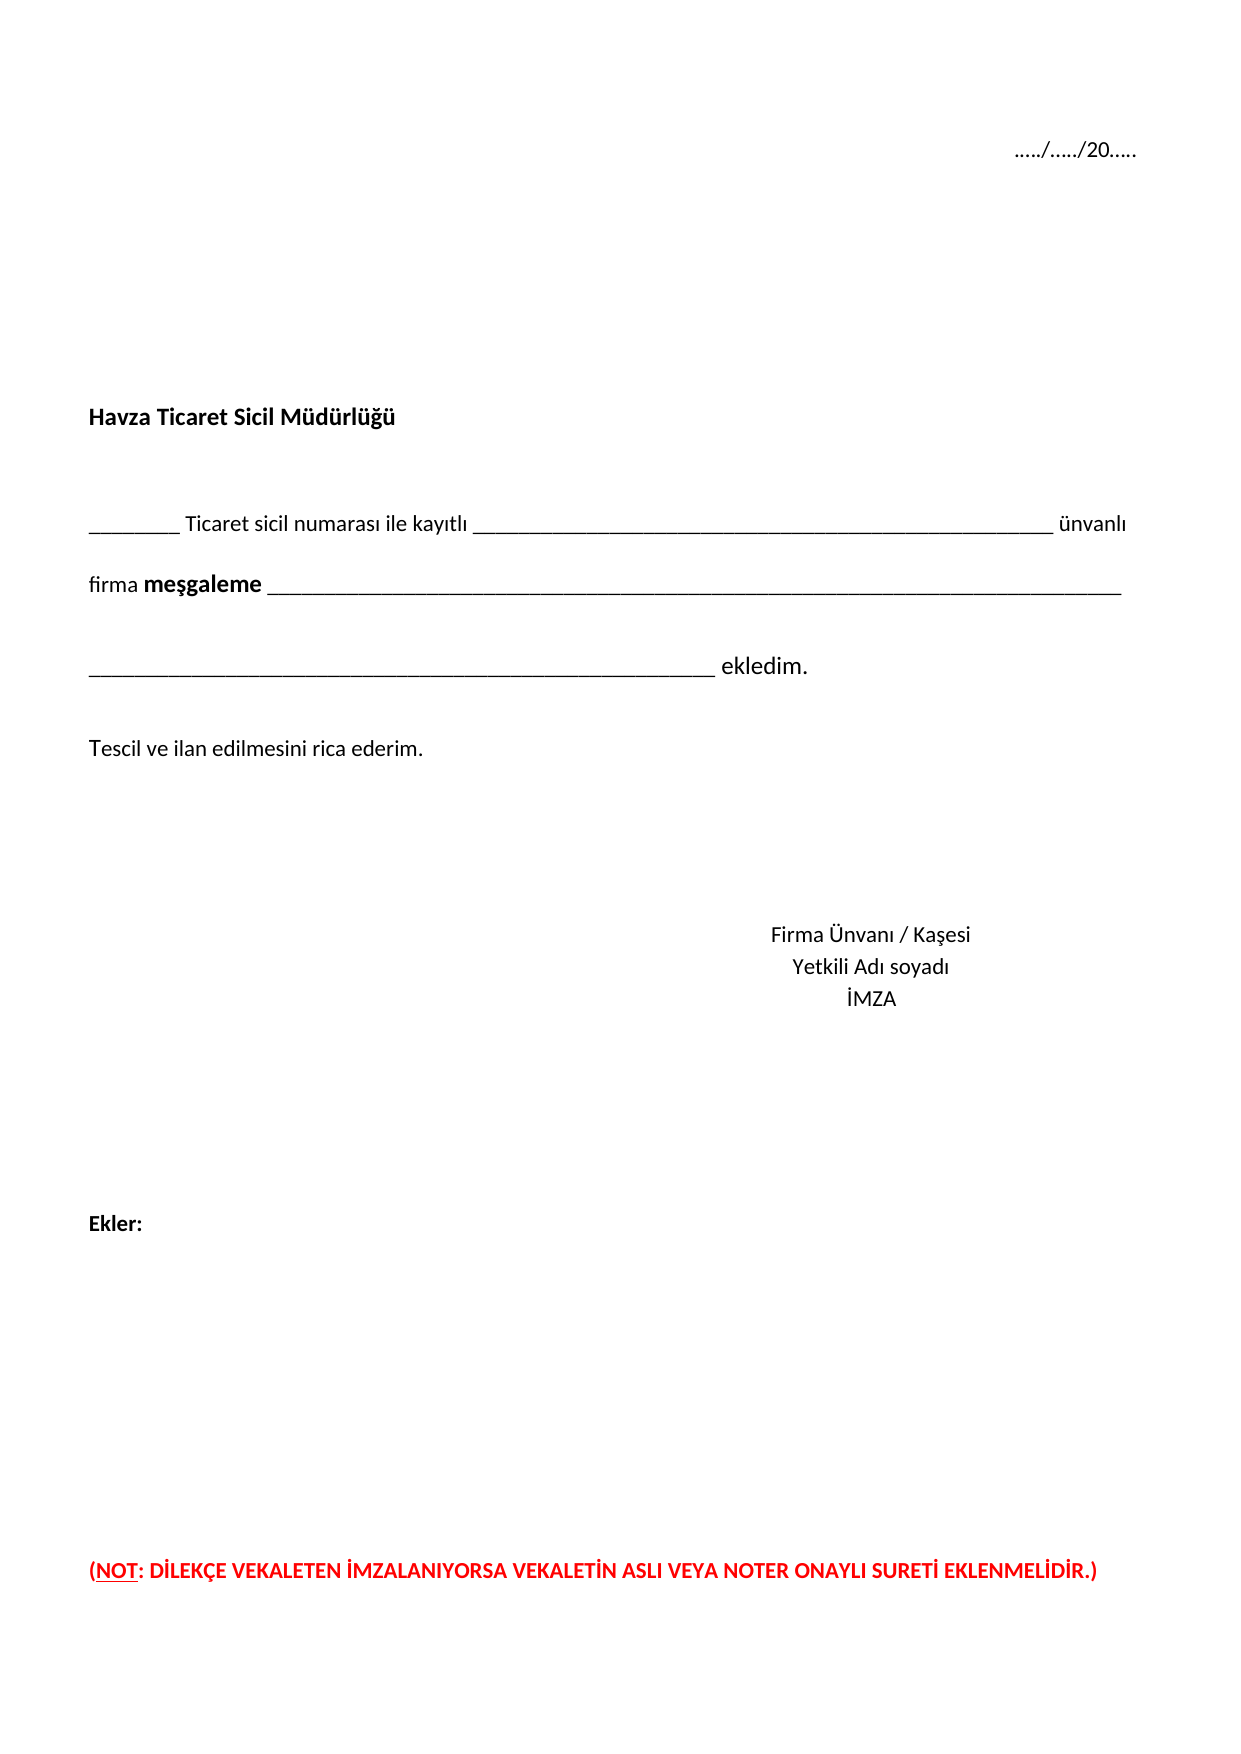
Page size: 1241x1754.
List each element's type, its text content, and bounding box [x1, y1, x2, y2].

text Yetkili Adı soyadı [89, 952, 1137, 980]
text Tescil ve ilan edilmesini rica ederim. [89, 732, 1137, 762]
text Havza Ticaret Sicil Müdürlüğü [89, 401, 1137, 431]
text ________ Ticaret sicil numarası ile kayıtlı ___________________________________________________ ünvanlı firma meşgaleme ___________________________________________________________________________ [89, 509, 1137, 599]
text Ekler: [89, 1209, 1137, 1237]
text (NOT: DİLEKÇE VEKALETEN İMZALANIYORSA VEKALETİN ASLI VEYA NOTER ONAYLI SURETİ EKLENMELİDİR.) [89, 1557, 1137, 1585]
text .…./…../20….. [89, 136, 1137, 164]
text Firma Ünvanı / Kaşesi [89, 920, 1137, 948]
text İMZA [89, 984, 1137, 1012]
text _______________________________________________________ ekledim. [89, 650, 1137, 681]
